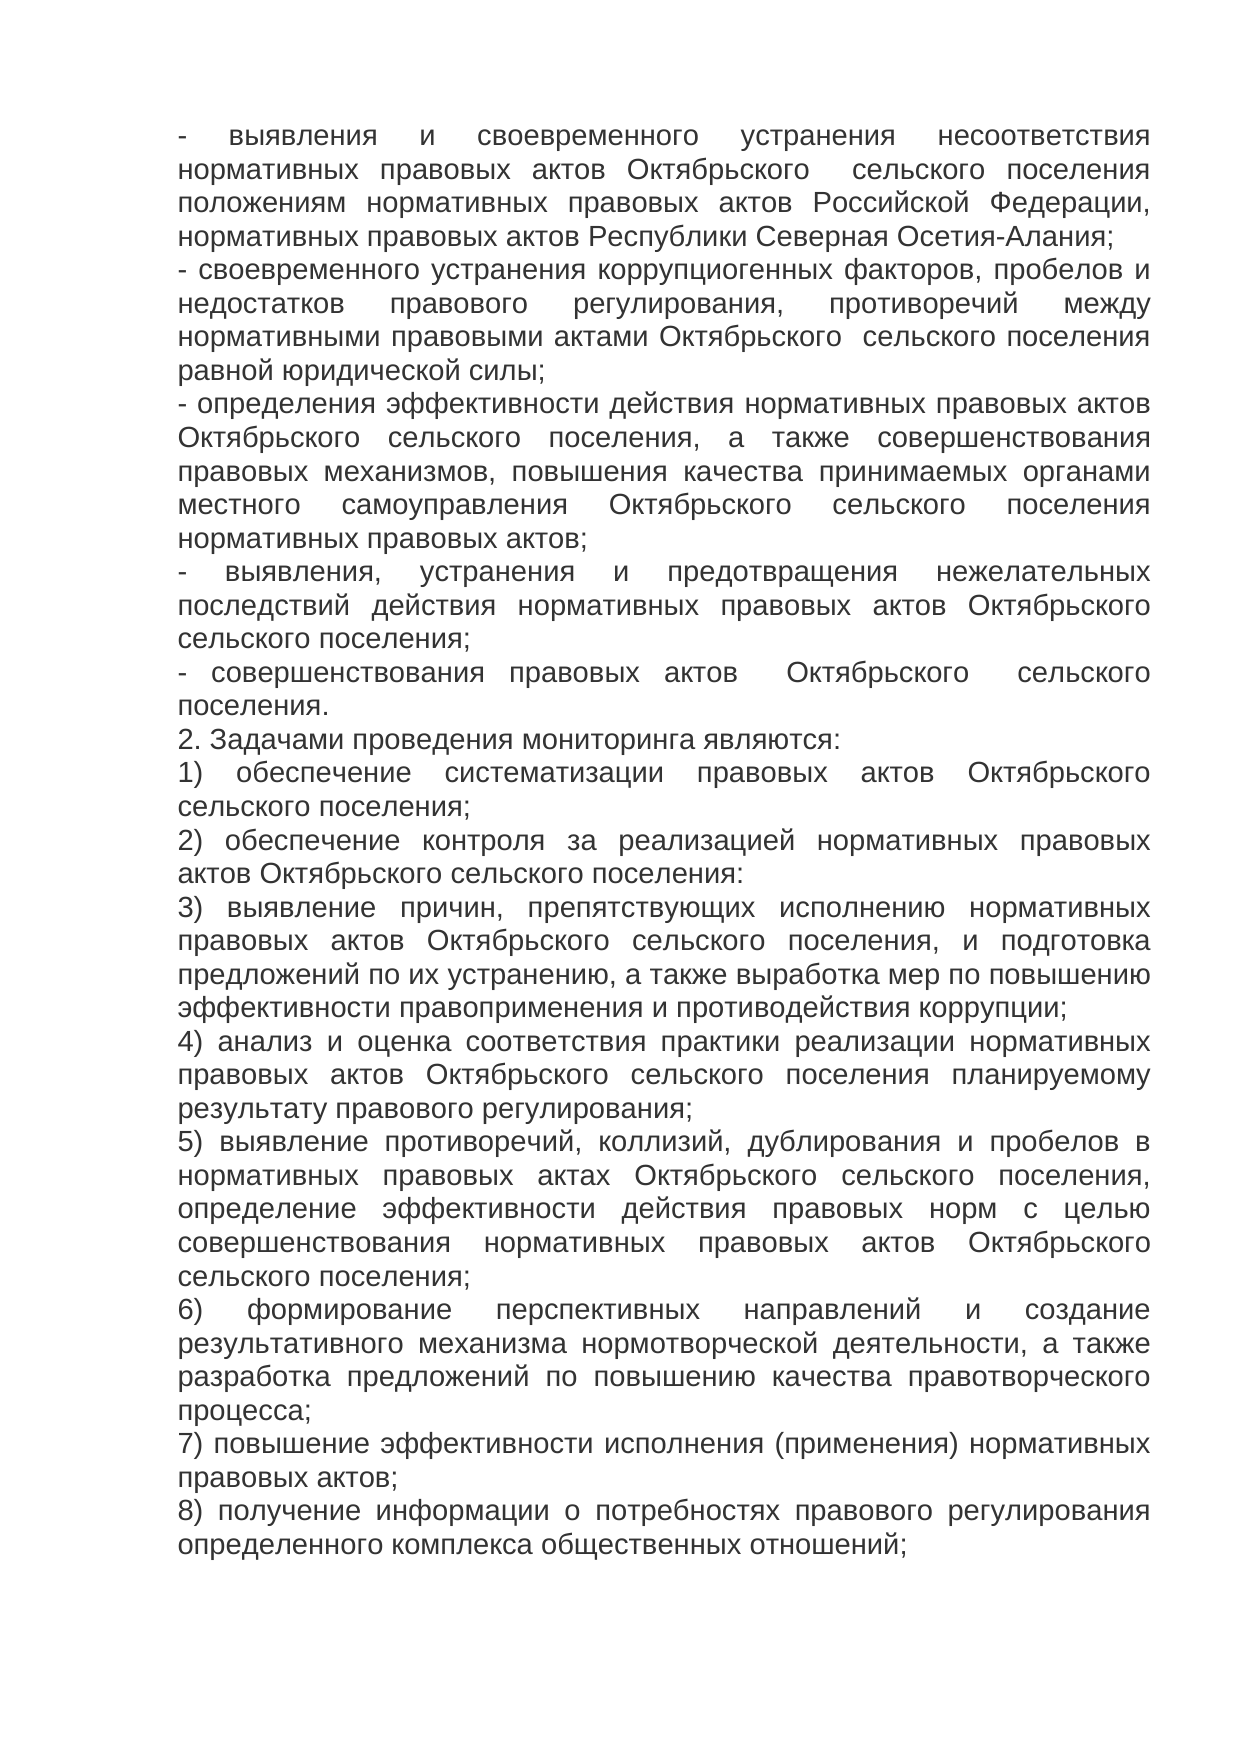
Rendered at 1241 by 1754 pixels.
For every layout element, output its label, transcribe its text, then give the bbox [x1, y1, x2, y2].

text 8) получение информации о потребностях правового регулирования определенного комплекса общественных отношений; [177, 1493, 1152, 1560]
text - совершенствования правовых актов Октябрьского сельского поселения. [177, 655, 1152, 722]
text - выявления, устранения и предотвращения нежелательных последствий действия нормативных правовых актов Октябрьского сельского поселения; [177, 554, 1152, 655]
text 1) обеспечение систематизации правовых актов Октябрьского сельского поселения; [177, 755, 1152, 822]
text 5) выявление противоречий, коллизий, дублирования и пробелов в нормативных правовых актах Октябрьского сельского поселения, определение эффективности действия правовых норм с целью совершенствования нормативных правовых актов Октябрьского сельского поселения; [177, 1124, 1152, 1292]
text 7) повышение эффективности исполнения (применения) нормативных правовых актов; [177, 1426, 1152, 1493]
text - выявления и своевременного устранения несоответствия нормативных правовых актов Октябрьского сельского поселения положениям нормативных правовых актов Российской Федерации, нормативных правовых актов Республики Северная Осетия-Алания; [177, 118, 1152, 252]
text - своевременного устранения коррупциогенных факторов, пробелов и недостатков правового регулирования, противоречий между нормативными правовыми актами Октябрьского сельского поселения равной юридической силы; [177, 252, 1152, 386]
text 6) формирование перспективных направлений и создание результативного механизма нормотворческой деятельности, а также разработка предложений по повышению качества правотворческого процесса; [177, 1292, 1152, 1426]
text - определения эффективности действия нормативных правовых актов Октябрьского сельского поселения, а также совершенствования правовых механизмов, повышения качества принимаемых органами местного самоуправления Октябрьского сельского поселения нормативных правовых актов; [177, 386, 1152, 554]
text 2. Задачами проведения мониторинга являются: [177, 722, 1152, 755]
text 2) обеспечение контроля за реализацией нормативных правовых актов Октябрьского сельского поселения: [177, 822, 1152, 889]
text 3) выявление причин, препятствующих исполнению нормативных правовых актов Октябрьского сельского поселения, и подготовка предложений по их устранению, а также выработка мер по повышению эффективности правоприменения и противодействия коррупции; [177, 889, 1152, 1024]
text 4) анализ и оценка соответствия практики реализации нормативных правовых актов Октябрьского сельского поселения планируемому результату правового регулирования; [177, 1024, 1152, 1124]
